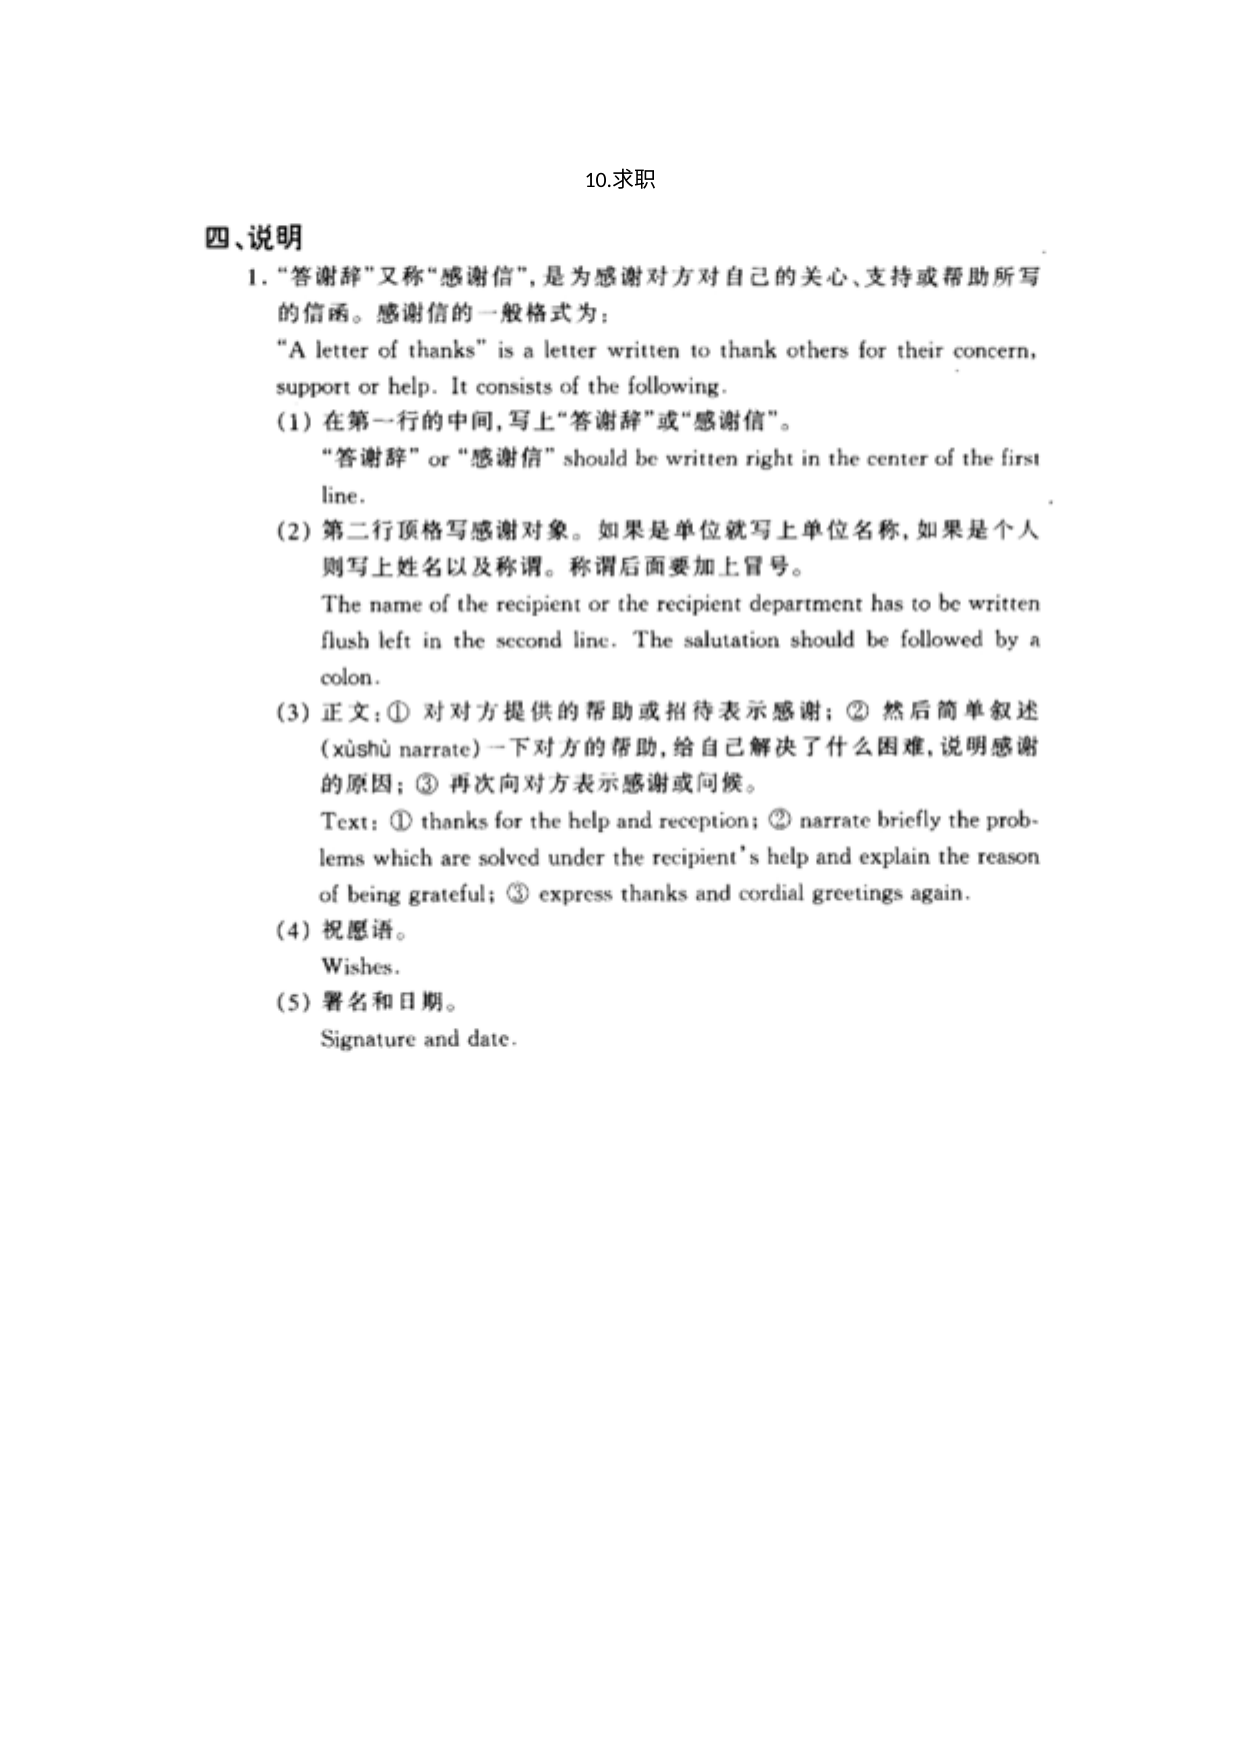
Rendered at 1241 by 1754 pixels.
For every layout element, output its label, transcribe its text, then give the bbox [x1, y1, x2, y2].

text 10.求职 [187, 162, 1053, 194]
picture [187, 194, 1099, 1077]
